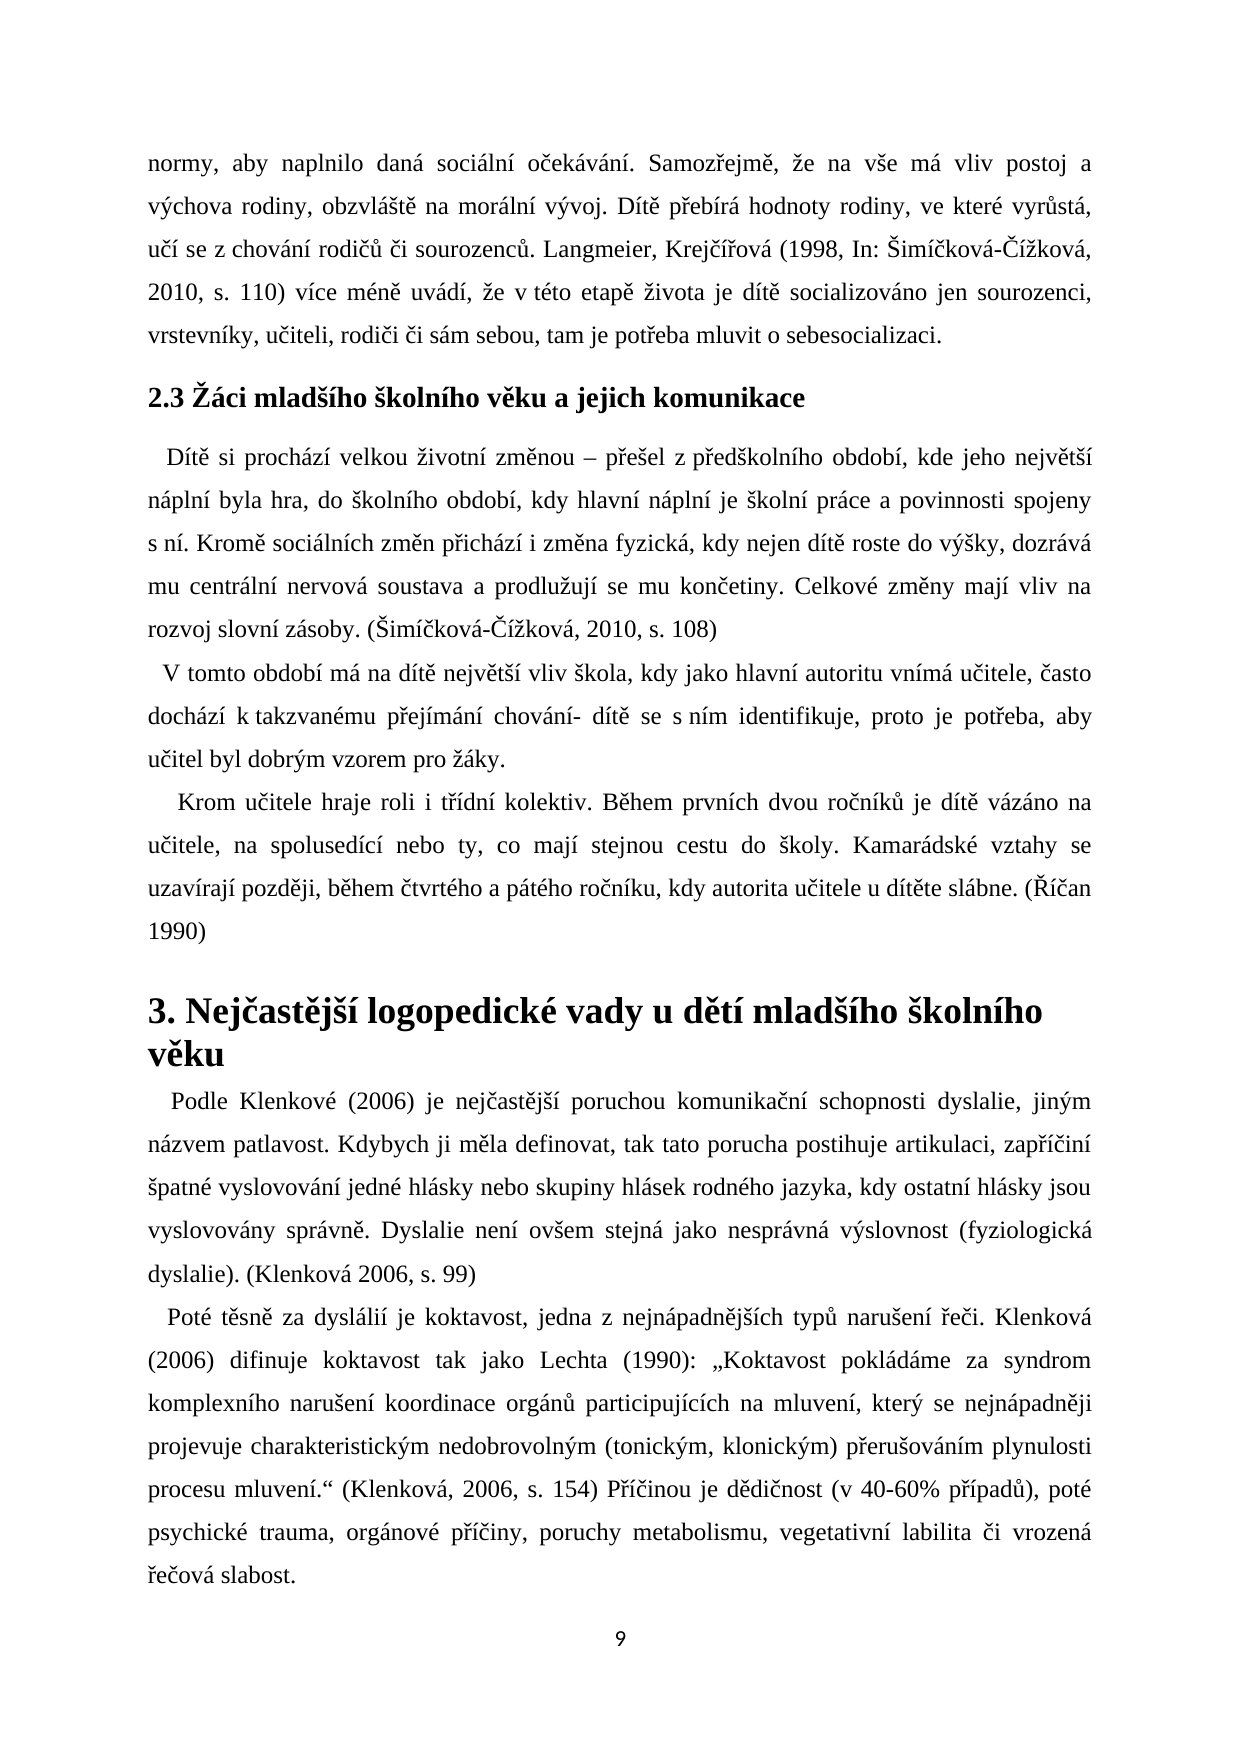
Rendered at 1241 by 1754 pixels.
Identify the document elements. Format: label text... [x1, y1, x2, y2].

text Dítě si prochází velkou životní změnou – přešel z předškolního období, kde jeho největší náplní byla hra, do školního období, kdy hlavní náplní je školní práce a povinnosti spojeny s ní. Kromě sociálních změn přichází i změna fyzická, kdy nejen dítě roste do výšky, dozrává mu centrální nervová soustava a prodlužují se mu končetiny. Celkové změny mají vliv na rozvoj slovní zásoby. (Šimíčková-Čížková, 2010, s. 108) [148, 442, 1093, 643]
text Podle Klenkové (2006) je nejčastější poruchou komunikační schopnosti dyslalie, jiným názvem patlavost. Kdybych ji měla definovat, tak tato porucha postihuje artikulaci, zapříčiní špatné vyslovování jedné hlásky nebo skupiny hlásek rodného jazyka, kdy ostatní hlásky jsou vyslovovány správně. Dyslalie není ovšem stejná jako nesprávná výslovnost (fyziologická dyslalie). (Klenková 2006, s. 99) [148, 1086, 1093, 1287]
text Poté těsně za dyslálií je koktavost, jedna z nejnápadnějších typů narušení řeči. Klenková (2006) difinuje koktavost tak jako Lechta (1990): „Koktavost pokládáme za syndrom komplexního narušení koordinace orgánů participujících na mluvení, který se nejnápadněji projevuje charakteristickým nedobrovolným (tonickým, klonickým) přerušováním plynulosti procesu mluvení.“ (Klenková, 2006, s. 154) Příčinou je dědičnost (v 40-60% případů), poté psychické trauma, orgánové příčiny, poruchy metabolismu, vegetativní labilita či vrozená řečová slabost. [148, 1302, 1093, 1589]
subtitle 3. Nejčastější logopedické vady u dětí mladšího školního věku [148, 988, 1093, 1074]
subtitle 2.3 Žáci mladšího školního věku a jejich komunikace [148, 380, 1093, 413]
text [148, 148, 1093, 349]
text Krom učitele hraje roli i třídní kolektiv. Během prvních dvou ročníků je dítě vázáno na učitele, na spolusedící nebo ty, co mají stejnou cestu do školy. Kamarádské vztahy se uzavírají později, během čtvrtého a pátého ročníku, kdy autorita učitele u dítěte slábne. (Říčan 1990) [148, 787, 1093, 945]
text V tomto období má na dítě největší vliv škola, kdy jako hlavní autoritu vnímá učitele, často dochází k takzvanému přejímání chování- dítě se s ním identifikuje, proto je potřeba, aby učitel byl dobrým vzorem pro žáky. [148, 658, 1093, 773]
